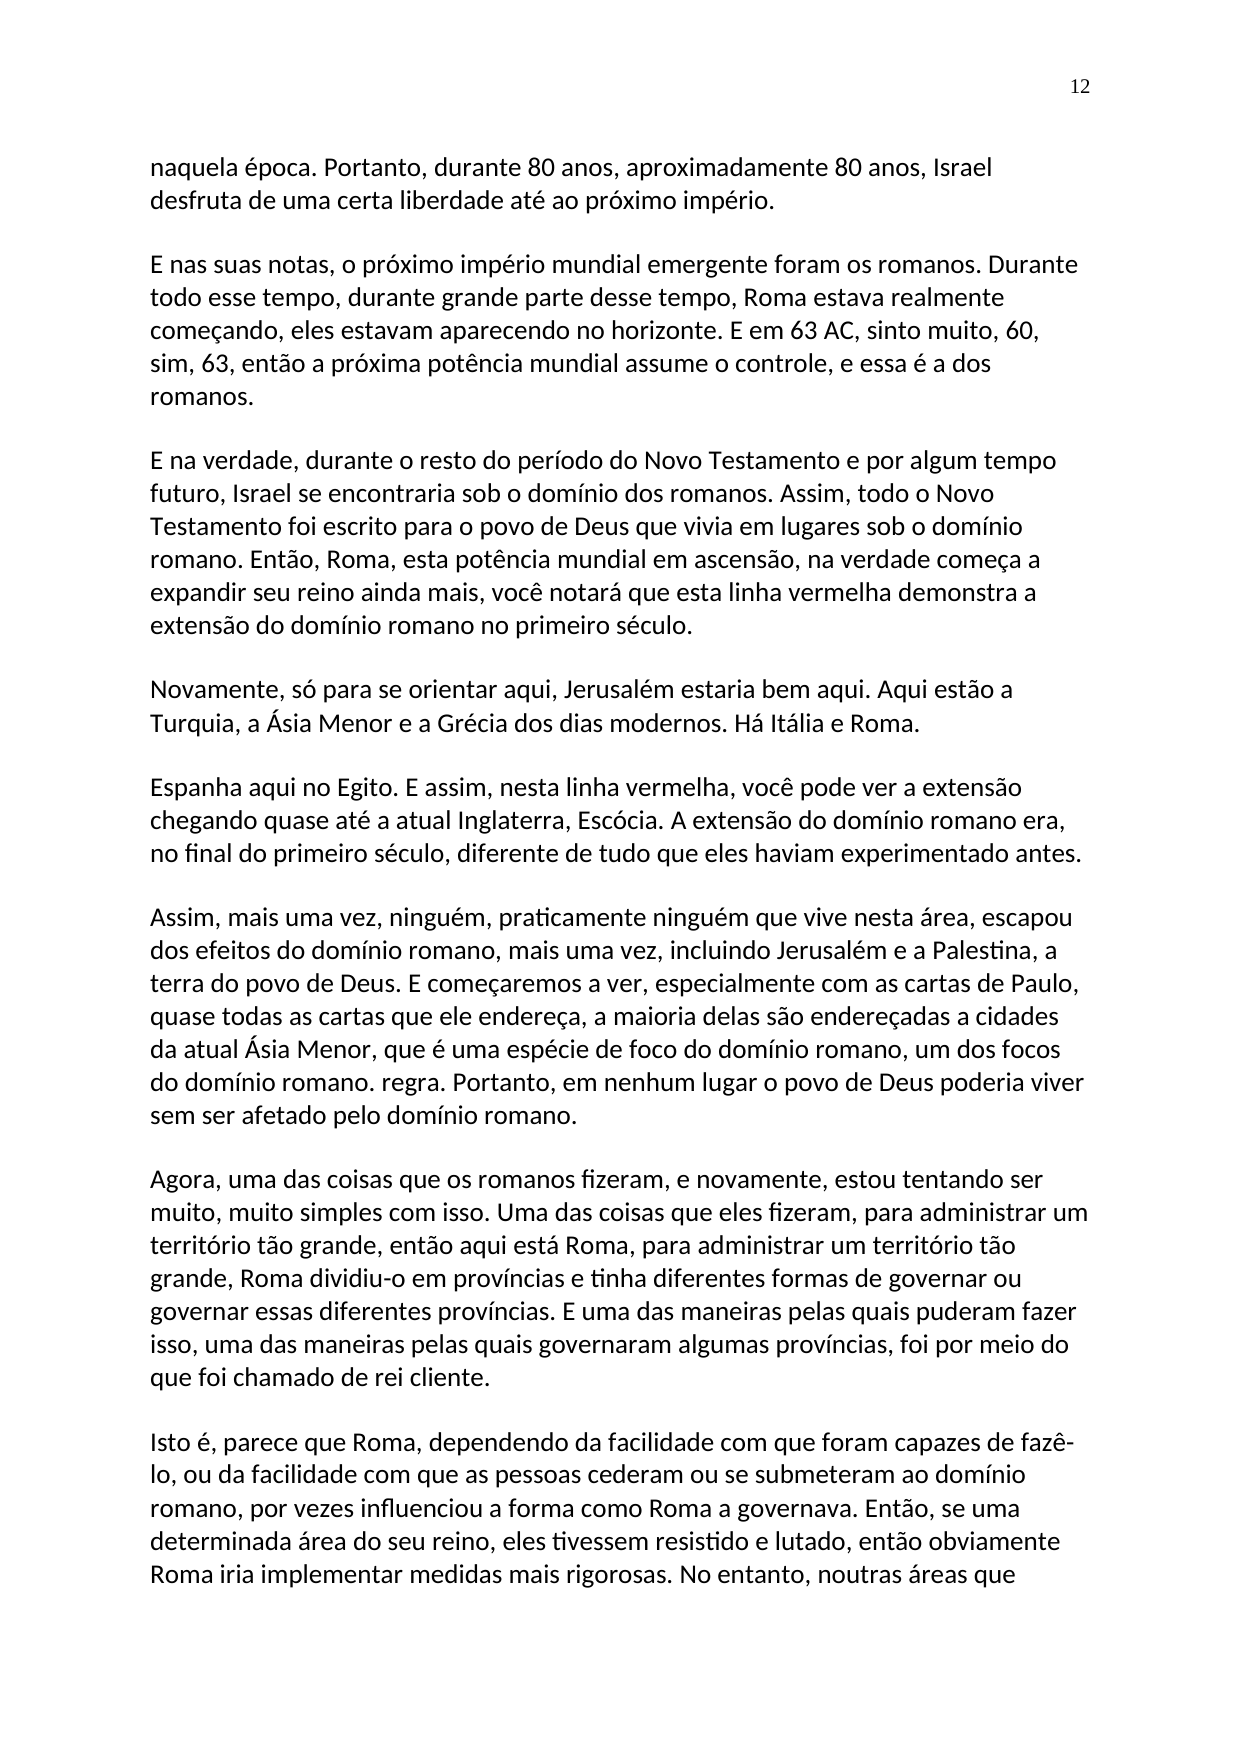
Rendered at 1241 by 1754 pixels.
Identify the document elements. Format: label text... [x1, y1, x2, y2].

text E nas suas notas, o próximo império mundial emergente foram os romanos. Durante todo esse tempo, durante grande parte desse tempo, Roma estava realmente começando, eles estavam aparecendo no horizonte. E em 63 AC, sinto muito, 60, sim, 63, então a próxima potência mundial assume o controle, e essa é a dos romanos. [150, 247, 1090, 412]
text Agora, uma das coisas que os romanos fizeram, e novamente, estou tentando ser muito, muito simples com isso. Uma das coisas que eles fizeram, para administrar um território tão grande, então aqui está Roma, para administrar um território tão grande, Roma dividiu-o em províncias e tinha diferentes formas de governar ou governar essas diferentes províncias. E uma das maneiras pelas quais puderam fazer isso, uma das maneiras pelas quais governaram algumas províncias, foi por meio do que foi chamado de rei cliente. [150, 1162, 1090, 1393]
text Novamente, só para se orientar aqui, Jerusalém estaria bem aqui. Aqui estão a Turquia, a Ásia Menor e a Grécia dos dias modernos. Há Itália e Roma. [150, 673, 1090, 739]
text Espanha aqui no Egito. E assim, nesta linha vermelha, você pode ver a extensão chegando quase até a atual Inglaterra, Escócia. A extensão do domínio romano era, no final do primeiro século, diferente de tudo que eles haviam experimentado antes. [150, 770, 1090, 869]
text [150, 1425, 1090, 1590]
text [150, 150, 1090, 216]
text Assim, mais uma vez, ninguém, praticamente ninguém que vive nesta área, escapou dos efeitos do domínio romano, mais uma vez, incluindo Jerusalém e a Palestina, a terra do povo de Deus. E começaremos a ver, especialmente com as cartas de Paulo, quase todas as cartas que ele endereça, a maioria delas são endereçadas a cidades da atual Ásia Menor, que é uma espécie de foco do domínio romano, um dos focos do domínio romano. regra. Portanto, em nenhum lugar o povo de Deus poderia viver sem ser afetado pelo domínio romano. [150, 900, 1090, 1131]
text E na verdade, durante o resto do período do Novo Testamento e por algum tempo futuro, Israel se encontraria sob o domínio dos romanos. Assim, todo o Novo Testamento foi escrito para o povo de Deus que vivia em lugares sob o domínio romano. Então, Roma, esta potência mundial em ascensão, na verdade começa a expandir seu reino ainda mais, você notará que esta linha vermelha demonstra a extensão do domínio romano no primeiro século. [150, 443, 1090, 642]
